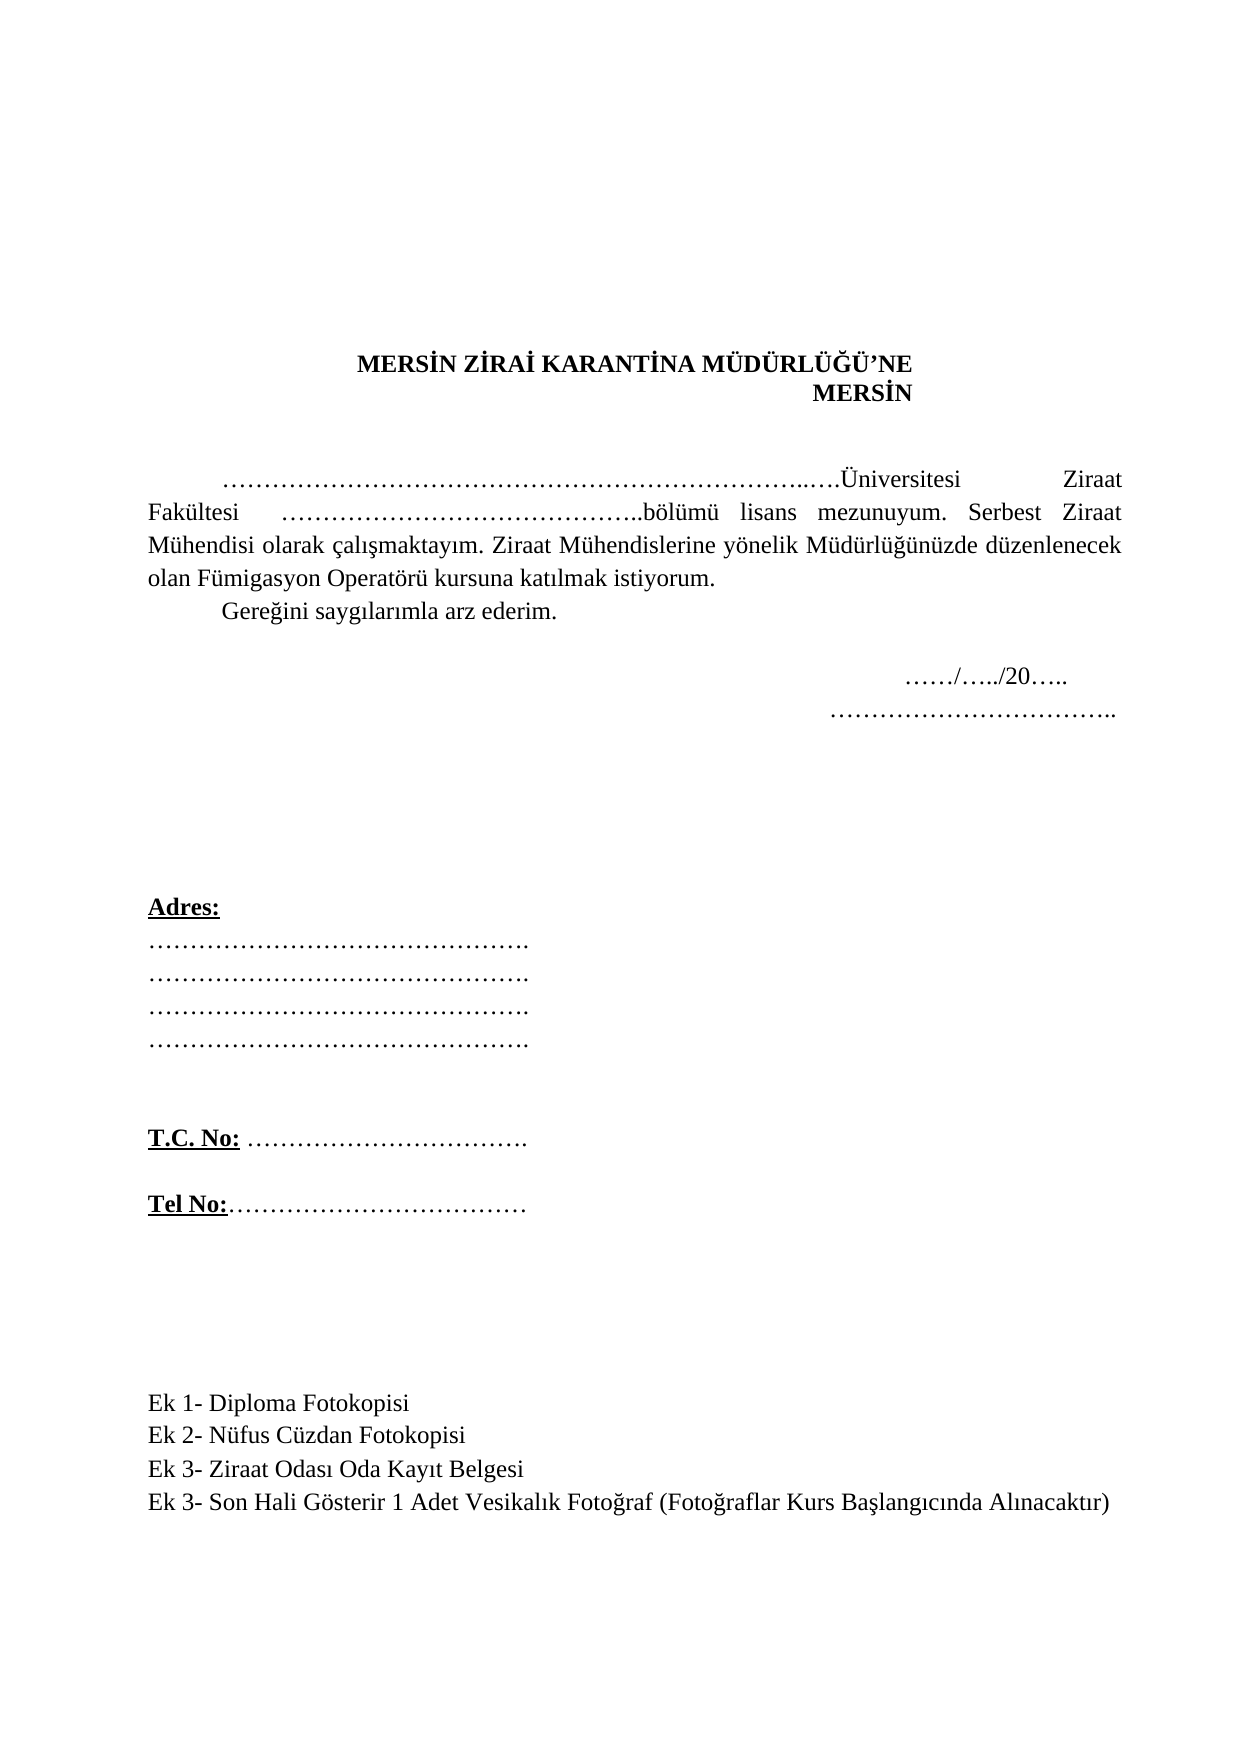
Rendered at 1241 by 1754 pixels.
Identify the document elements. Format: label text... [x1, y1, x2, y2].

text T.C. No: ……………………………. [148, 1123, 1122, 1152]
text …………………………….. [148, 694, 1122, 723]
text ………………………………………. [148, 991, 1122, 1020]
text Adres: [148, 892, 1122, 921]
text ………………………………………. [148, 925, 1122, 954]
text Ek 1- Diploma Fotokopisi [148, 1388, 1122, 1416]
text Gereğini saygılarımla arz ederim. [148, 596, 1122, 625]
text Tel No:……………………………… [148, 1189, 1122, 1218]
text Ek 3- Son Hali Gösterir 1 Adet Vesikalık Fotoğraf (Fotoğraflar Kurs Başlangıcında Alınacaktır) [148, 1487, 1122, 1515]
text MERSİN ZİRAİ KARANTİNA MÜDÜRLÜĞÜ’NE [148, 349, 1122, 378]
text Ek 2- Nüfus Cüzdan Fotokopisi [148, 1421, 1122, 1449]
text ……………………………………………………………..….Üniversitesi Ziraat Fakültesi ……………………………………..bölümü lisans mezunuyum. Serbest Ziraat Mühendisi olarak çalışmaktayım. Ziraat Mühendislerine yönelik Müdürlüğünüzde düzenlenecek olan Fümigasyon Operatörü kursuna katılmak istiyorum. [148, 464, 1122, 592]
text Ek 3- Ziraat Odası Oda Kayıt Belgesi [148, 1454, 1122, 1482]
text MERSİN [516, 378, 1122, 406]
text ………………………………………. [148, 958, 1122, 987]
text ………………………………………. [148, 1024, 1122, 1053]
text ……/…../20….. [148, 661, 1122, 690]
